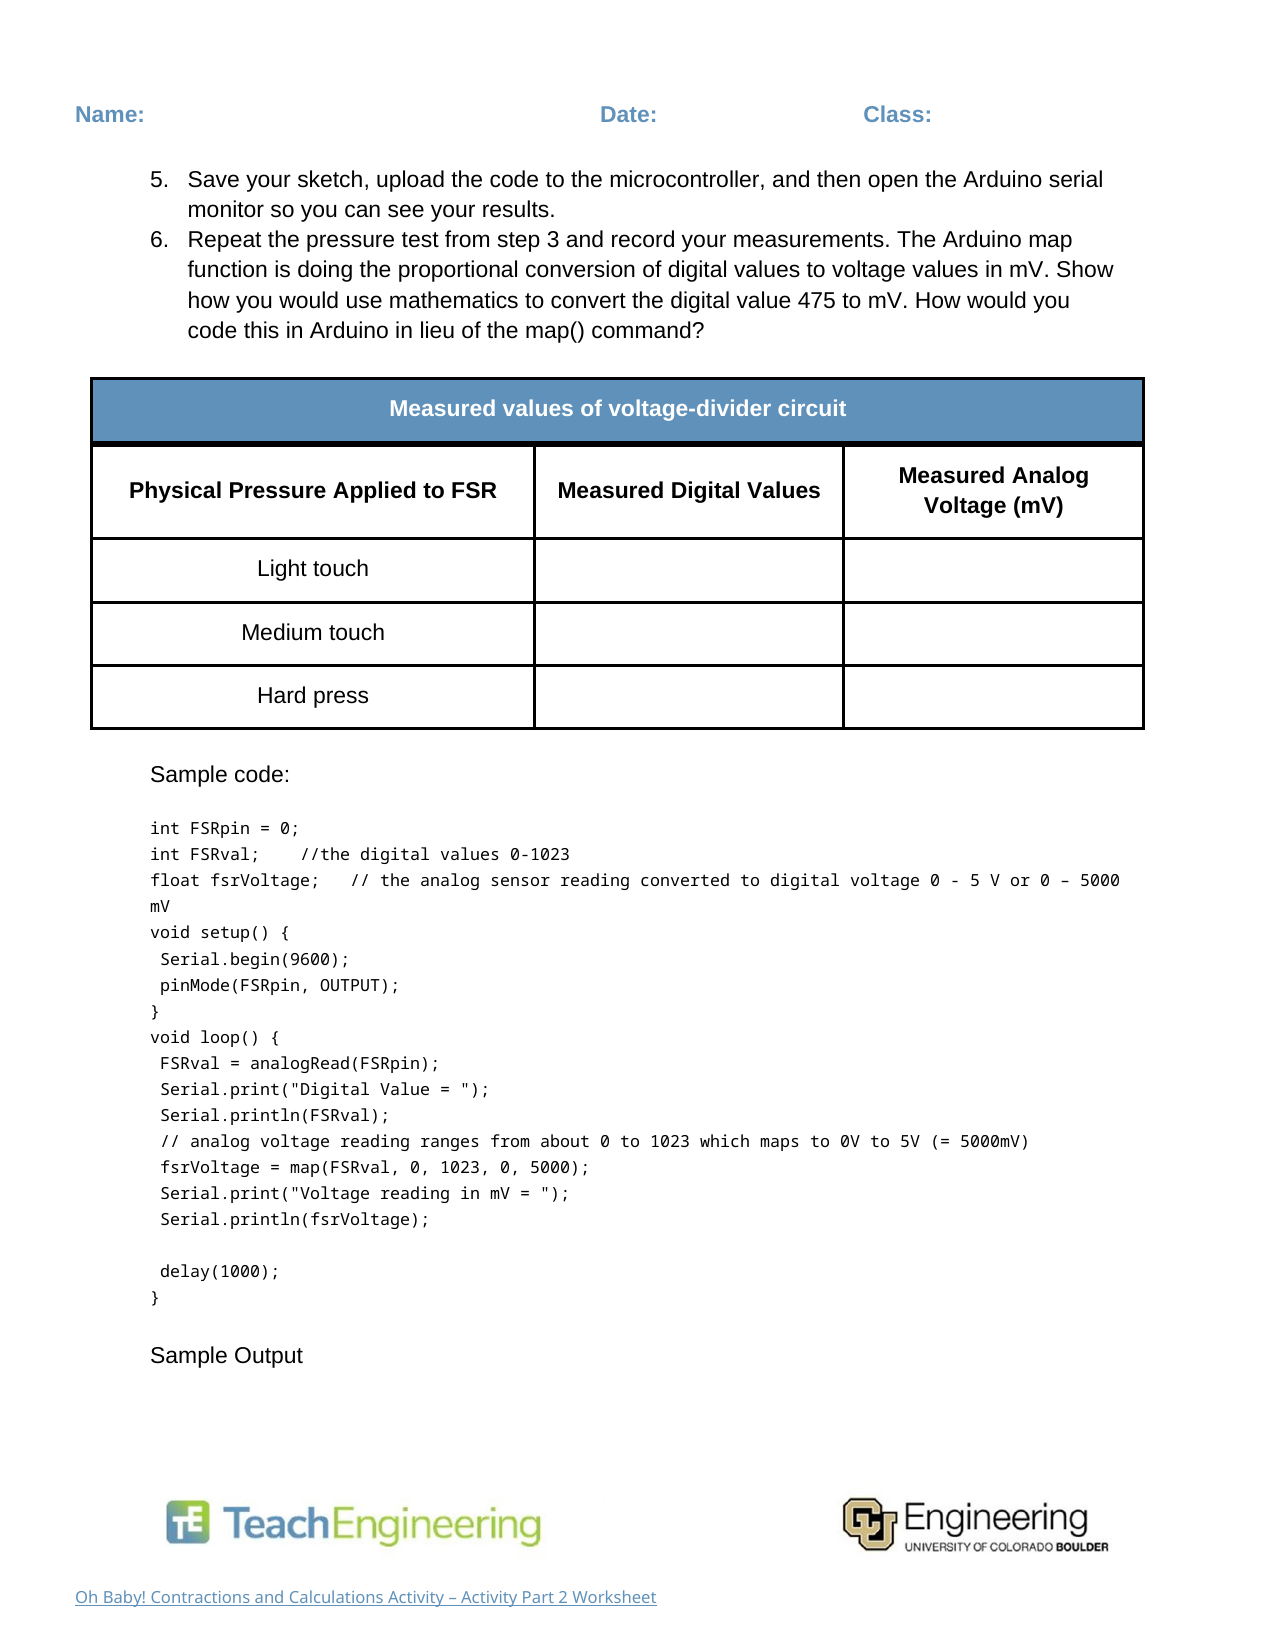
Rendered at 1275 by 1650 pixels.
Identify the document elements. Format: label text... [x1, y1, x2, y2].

table_header Measured values of voltage-divider circuit [93, 380, 1142, 441]
table_cell [845, 540, 1142, 601]
text pinMode(FSRpin, OUTPUT); [150, 973, 1125, 996]
list Save your sketch, upload the code to the microcontroller, and then open the Arduino serial monitor so you can see your results. [150, 166, 1125, 222]
table_cell [536, 604, 842, 664]
table_cell Hard press [93, 667, 533, 727]
text int FSRval; //the digital values 0-1023 [150, 843, 1125, 866]
table_cell Medium touch [93, 604, 533, 664]
text // analog voltage reading ranges from about 0 to 1023 which maps to 0V to 5V (= 5000mV) [150, 1129, 1125, 1152]
text Sample code: [150, 761, 1125, 787]
text FSRval = analogRead(FSRpin); [150, 1051, 1125, 1074]
text fsrVoltage = map(FSRval, 0, 1023, 0, 5000); [150, 1155, 1125, 1178]
table_cell [536, 540, 842, 601]
picture [150, 1483, 1125, 1571]
table_header Measured Digital Values [536, 447, 842, 537]
text void loop() { [150, 1025, 1125, 1048]
table_cell [536, 667, 842, 727]
text Serial.println(fsrVoltage); [150, 1207, 1125, 1230]
text Serial.begin(9600); [150, 947, 1125, 970]
text delay(1000); [150, 1259, 1125, 1282]
text Serial.print("Voltage reading in mV = "); [150, 1181, 1125, 1204]
table_cell [845, 667, 1142, 727]
table_cell [845, 604, 1142, 664]
text float fsrVoltage; // the analog sensor reading converted to digital voltage 0 - 5 V or 0 – 5000 mV [150, 869, 1125, 918]
table_header Measured Analog Voltage (mV) [845, 447, 1142, 537]
text } [150, 999, 1125, 1022]
text Sample Output [150, 1342, 1125, 1368]
text int FSRpin = 0; [150, 817, 1125, 839]
table_header Physical Pressure Applied to FSR [93, 447, 533, 537]
text void setup() { [150, 921, 1125, 944]
text } [150, 1286, 1125, 1308]
text Serial.print("Digital Value = "); [150, 1077, 1125, 1100]
list Repeat the pressure test from step 3 and record your measurements. The Arduino map function is doing the proportional conversion of digital values to voltage values in mV. Show how you would use mathematics to convert the digital value 475 to mV. How would you code this in Arduino in lieu of the map() command? [150, 226, 1125, 373]
table_cell Light touch [93, 540, 533, 601]
text Serial.println(FSRval); [150, 1103, 1125, 1126]
